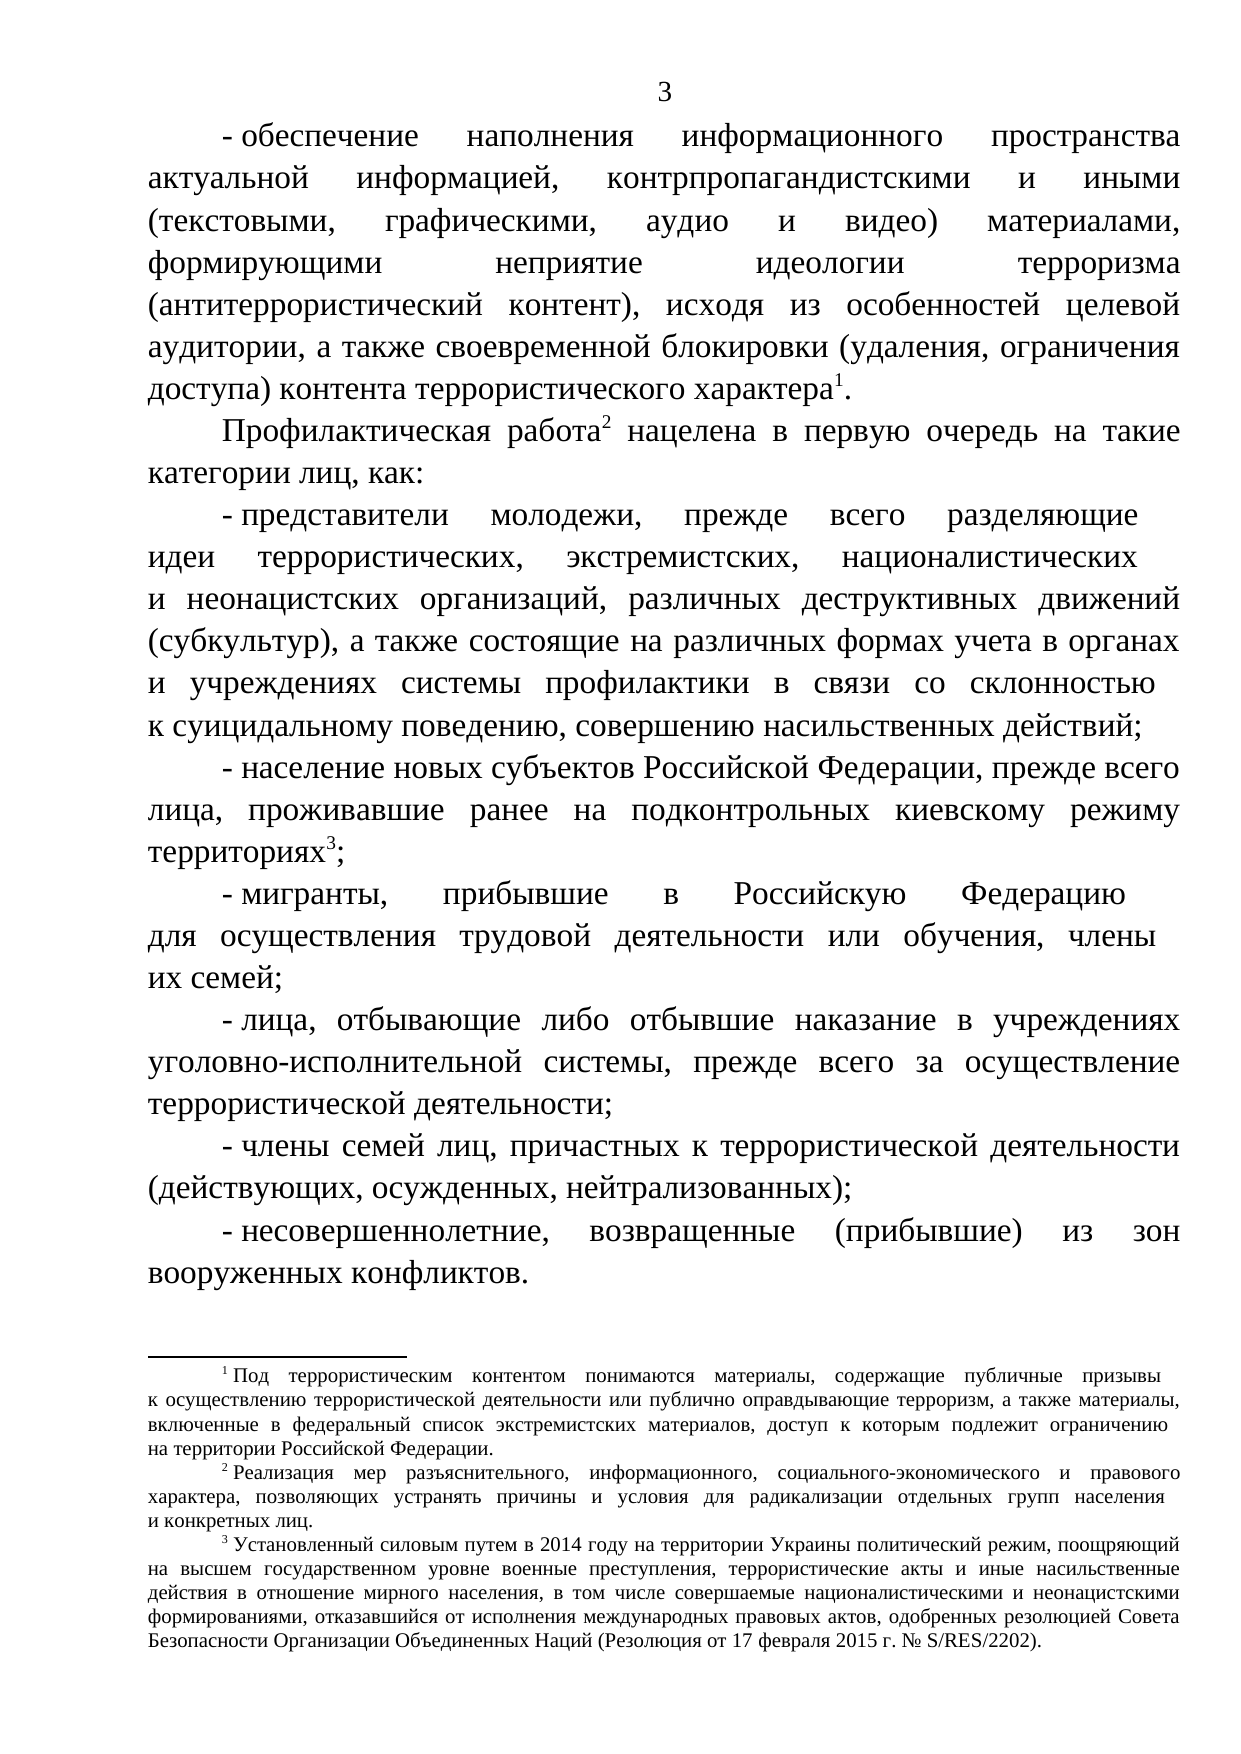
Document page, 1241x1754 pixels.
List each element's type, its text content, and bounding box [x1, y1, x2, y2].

text - члены семей лиц, причастных к террористической деятельности (действующих, осужденных, нейтрализованных); [148, 1126, 1181, 1206]
text - лица, отбывающие либо отбывшие наказание в учреждениях уголовно-исполнительной системы, прежде всего за осуществление террористической деятельности; [148, 999, 1181, 1122]
text Профилактическая работа нацелена в первую очередь на такие категории лиц, как: [148, 410, 1181, 491]
text - несовершеннолетние, возвращенные (прибывшие) из зон вооруженных конфликтов. [148, 1210, 1181, 1290]
text - население новых субъектов Российской Федерации, прежде всего лица, проживавшие ранее на подконтрольных киевскому режиму территориях; [148, 747, 1181, 869]
text - обеспечение наполнения информационного пространства актуальной информацией, контрпропагандистскими и иными (текстовыми, графическими, аудио и видео) материалами, формирующими неприятие идеологии терроризма (антитеррористический контент), исходя из особенностей целевой аудитории, а также своевременной блокировки (удаления, ограничения доступа) контента террористического характера. [148, 116, 1181, 407]
text - мигранты, прибывшие в Российскую Федерацию для осуществления трудовой деятельности или обучения, члены их семей; [148, 873, 1181, 996]
text - представители молодежи, прежде всего разделяющие идеи террористических, экстремистских, националистических и неонацистских организаций, различных деструктивных движений (субкультур), а также состоящие на различных формах учета в органах и учреждениях системы профилактики в связи со склонностью к суицидальному поведению, совершению насильственных действий; [148, 494, 1181, 743]
